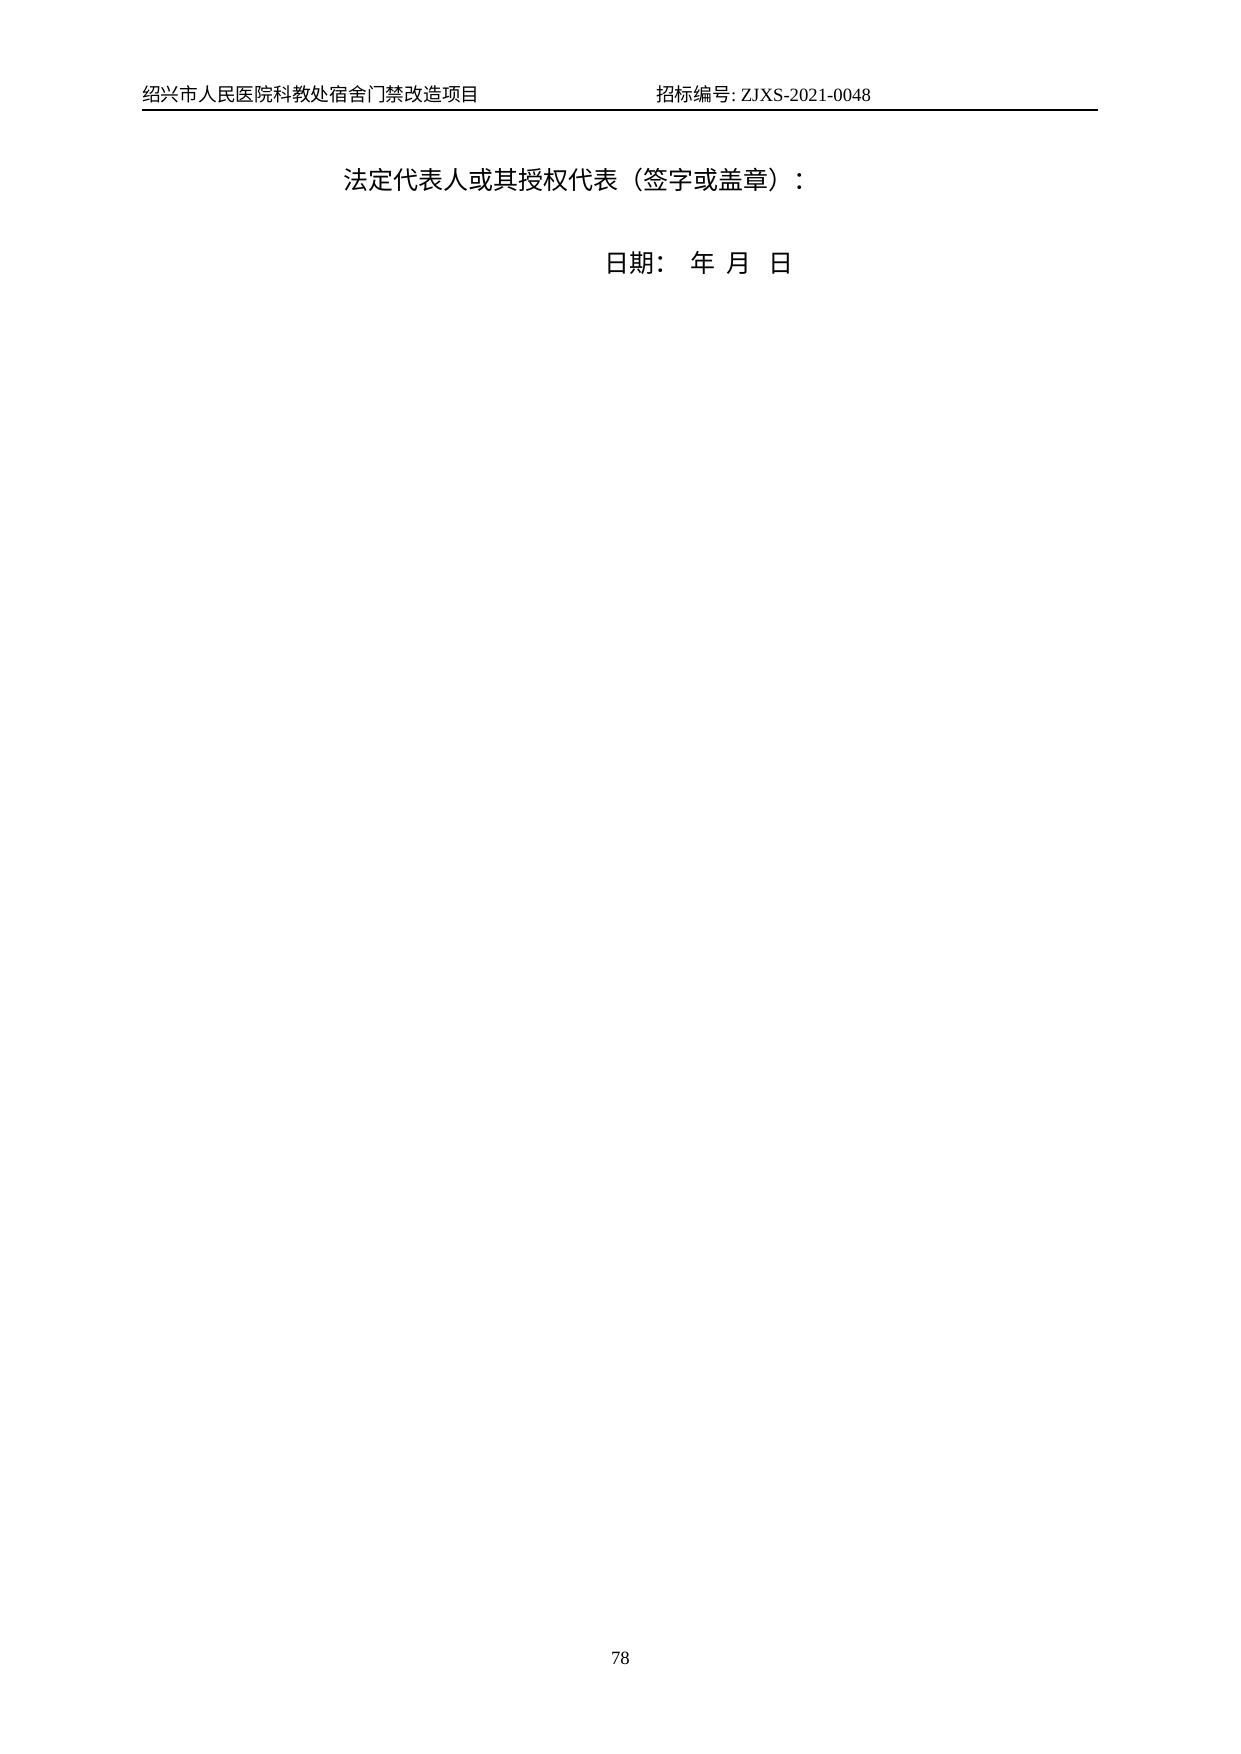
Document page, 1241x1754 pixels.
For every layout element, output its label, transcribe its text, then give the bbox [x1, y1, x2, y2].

text 法定代表人或其授权代表（签字或盖章）： [142, 146, 1098, 211]
text 日期： 年 月 日 [142, 229, 1098, 294]
